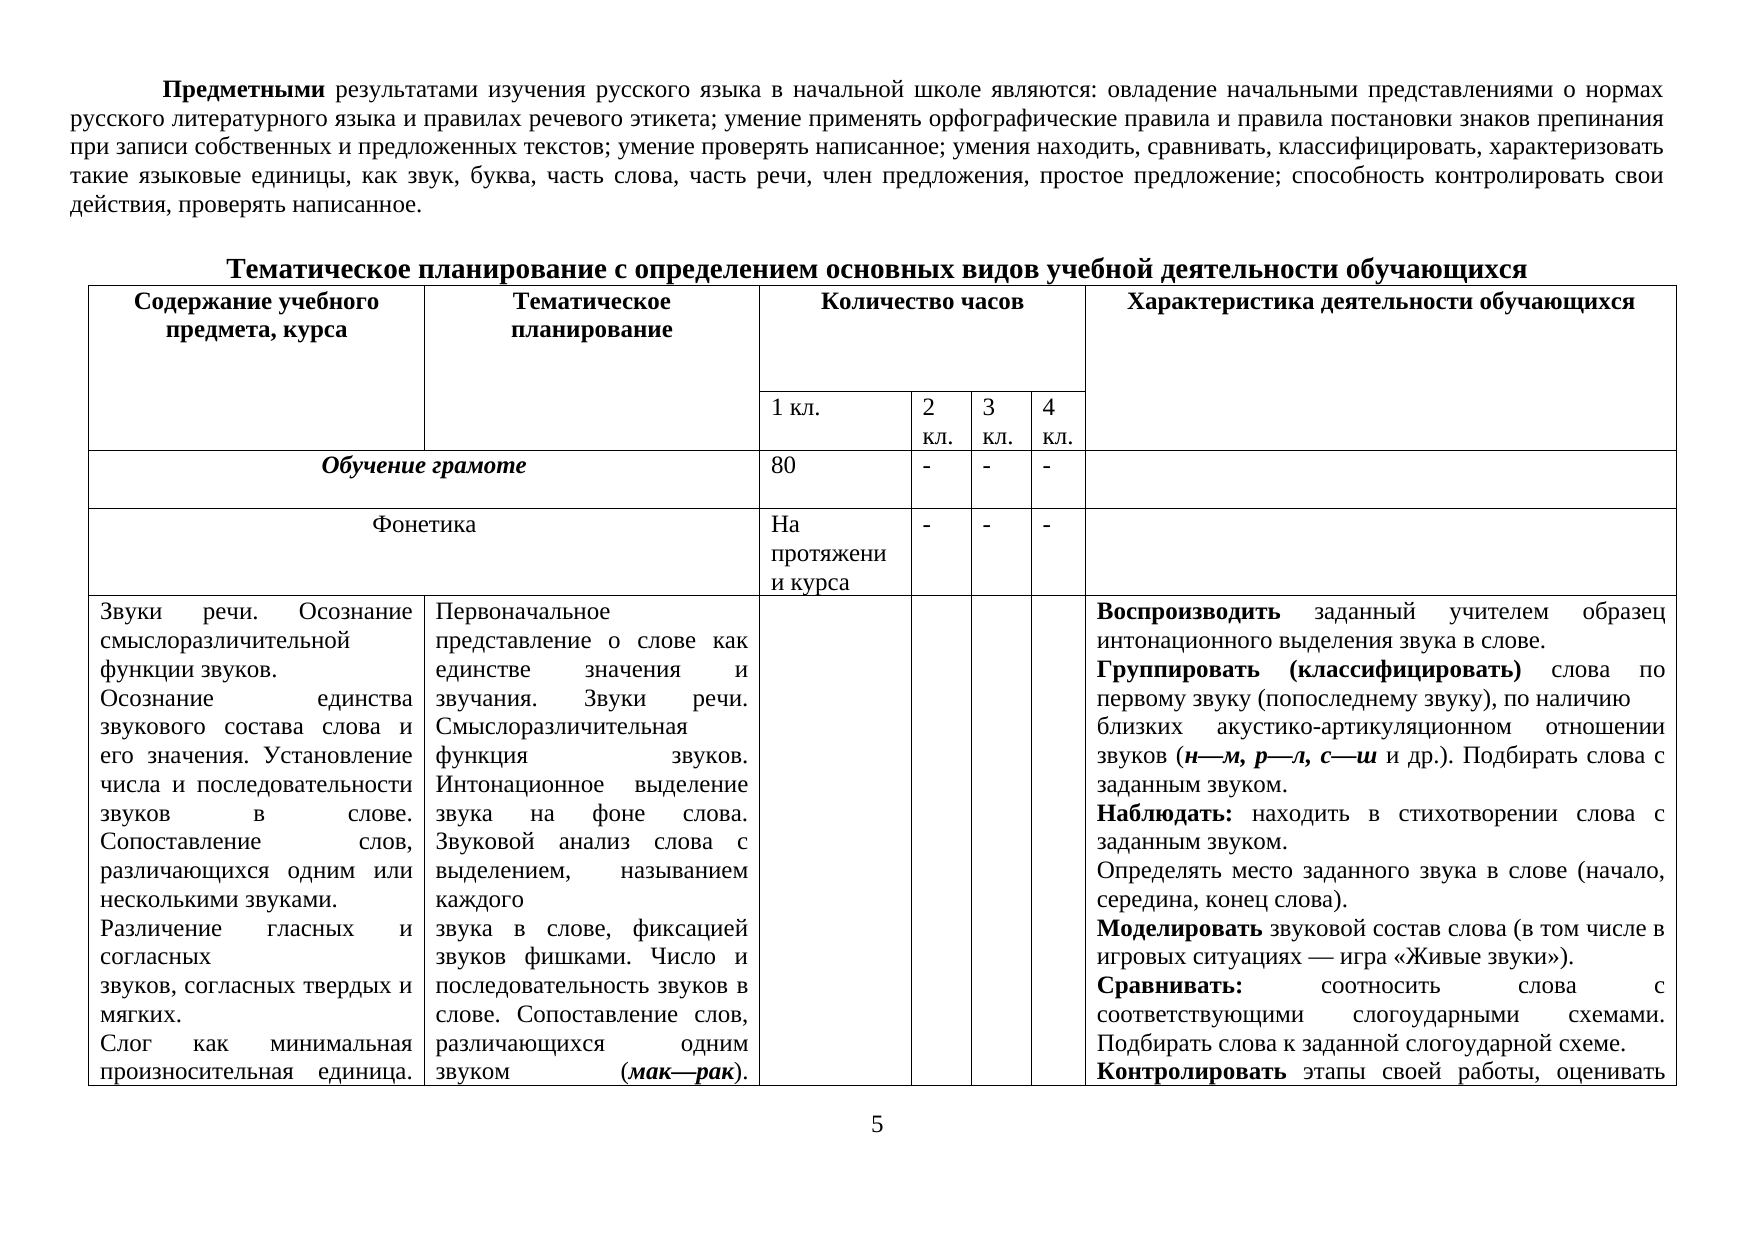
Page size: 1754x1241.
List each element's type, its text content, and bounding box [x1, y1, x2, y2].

table_cell [1086, 451, 1676, 508]
table_cell 2 кл. [912, 392, 971, 449]
table_cell На протяжении курса [760, 509, 911, 595]
table_cell - [1032, 509, 1085, 595]
table_cell [1086, 509, 1676, 595]
table_cell [760, 596, 911, 1085]
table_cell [89, 596, 424, 1085]
table_header Характеристика деятельности обучающихся [1086, 286, 1676, 449]
table_cell Фонетика [89, 509, 759, 595]
list Предметными результатами изучения русского языка в начальной школе являются: овладение начальными представлениями о нормах русского литературного языка и правилах речевого этикета; умение применять орфографические правила и правила постановки знаков препинания при записи собственных и предложенных текстов; умение проверять написанное; умения находить, сравнивать, классифицировать, характеризовать такие языковые единицы, как звук, буква, часть слова, часть речи, член предложения, простое предложение; способность контролировать свои действия, проверять написанное. [70, 74, 1665, 218]
table_cell Обучение грамоте [89, 451, 759, 508]
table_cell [425, 596, 759, 1085]
table_cell - [972, 451, 1031, 508]
table_cell [972, 596, 1031, 1085]
table_cell 1 кл. [760, 392, 911, 449]
table_cell 4 кл. [1032, 392, 1085, 449]
table_cell - [972, 509, 1031, 595]
table_cell - [912, 451, 971, 508]
text Тематическое планирование с определением основных видов учебной деятельности обучающихся [89, 251, 1665, 285]
table_header Содержание учебного предмета, курса [89, 286, 424, 449]
table_header Количество часов [760, 286, 1085, 391]
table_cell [1086, 596, 1676, 1085]
table_cell [1032, 596, 1085, 1085]
table_cell [912, 596, 971, 1085]
table_cell - [912, 509, 971, 595]
table_cell - [1032, 451, 1085, 508]
table_header Тематическое планирование [425, 286, 759, 449]
table_cell 3 кл. [972, 392, 1031, 449]
table_cell 80 [760, 451, 911, 508]
